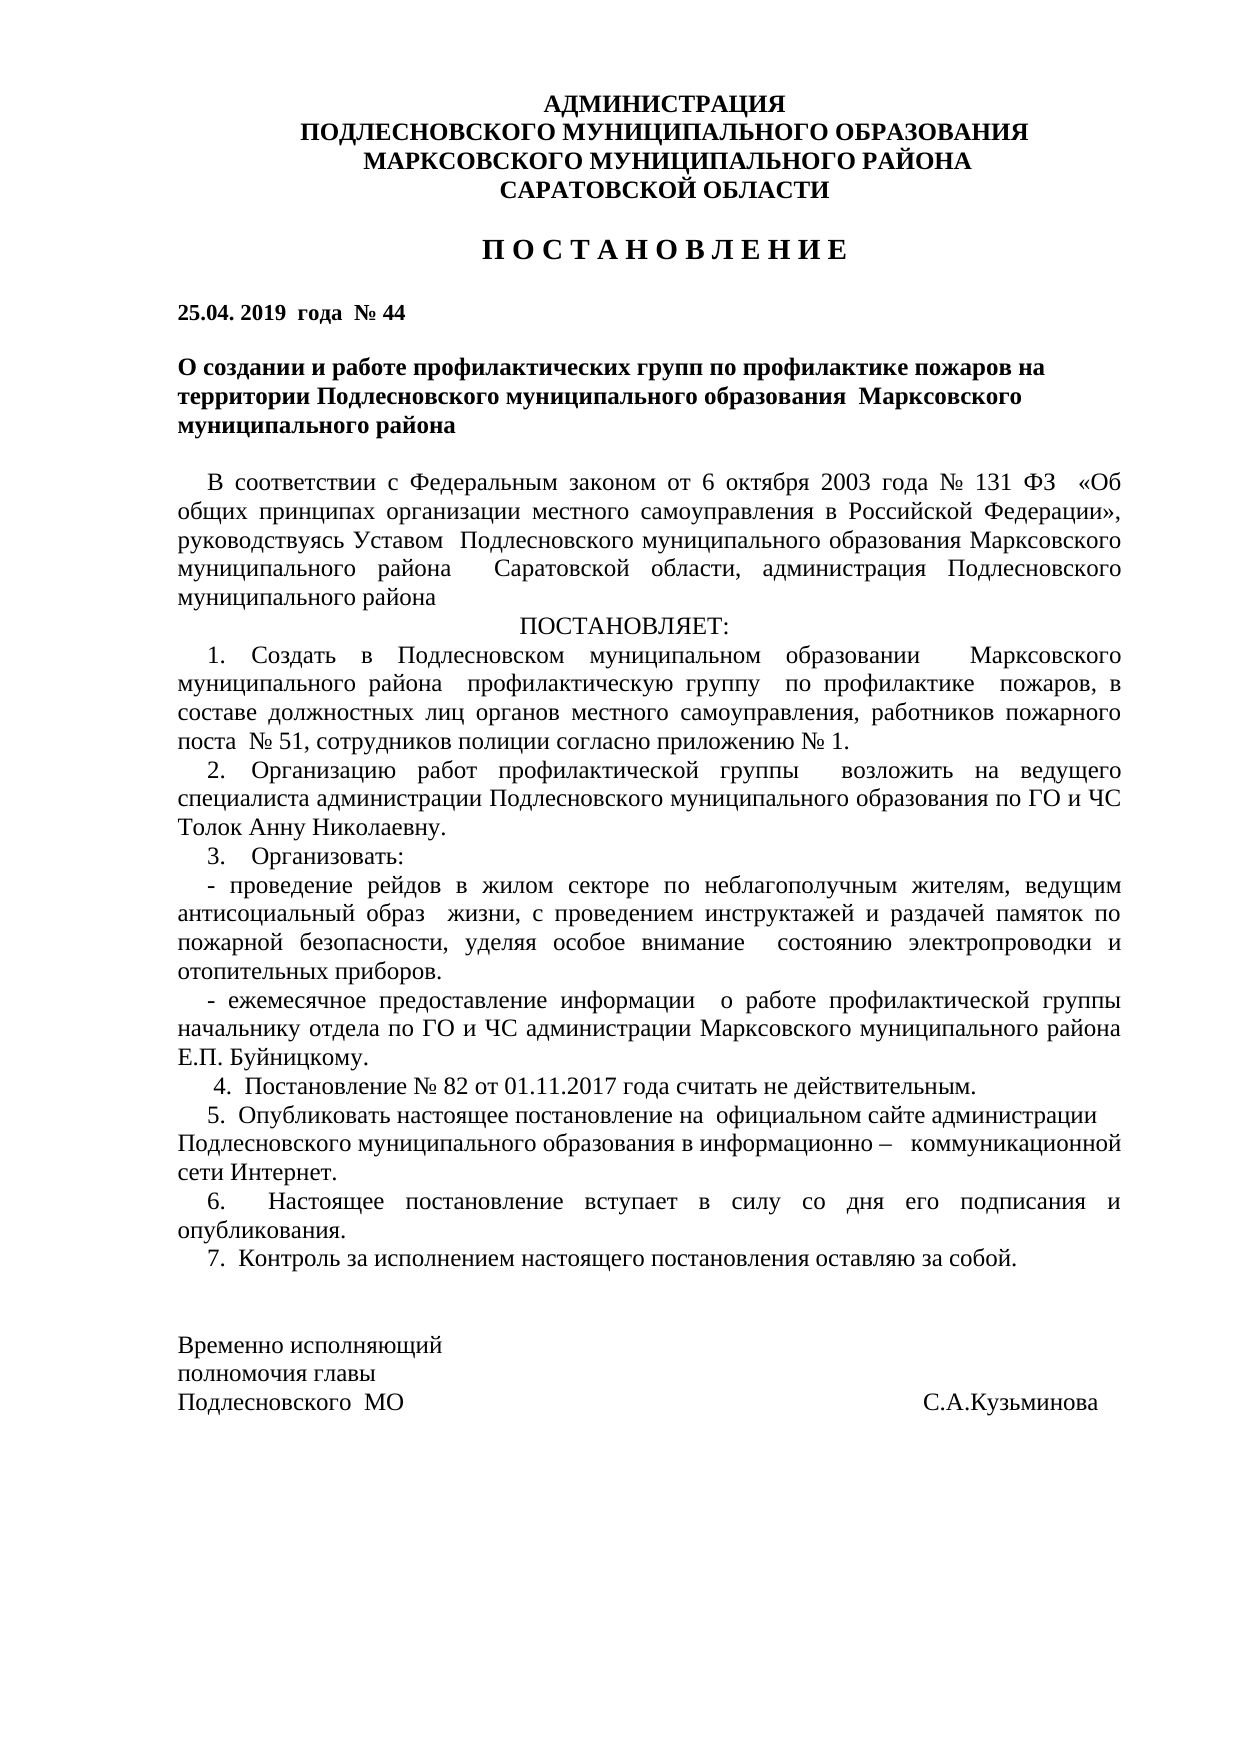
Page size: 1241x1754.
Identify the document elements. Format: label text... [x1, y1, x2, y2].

text 5. Опубликовать настоящее постановление на официальном сайте администрации [177, 1100, 1122, 1128]
text ПОСТАНОВЛЯЕТ: [177, 611, 1122, 640]
text МАРКСОВСКОГО МУНИЦИПАЛЬНОГО РАЙОНА [177, 146, 1122, 175]
text В соответствии с Федеральным законом от 6 октября 2003 года № 131 ФЗ «Об общих принципах организации местного самоуправления в Российской Федерации», руководствуясь Уставом Подлесновского муниципального образования Марксовского муниципального района Саратовской области, администрация Подлесновского муниципального района [177, 467, 1122, 611]
text 25.04. 2019 года № 44 [177, 299, 1122, 326]
text ПОДЛЕСНОВСКОГО МУНИЦИПАЛЬНОГО ОБРАЗОВАНИЯ [177, 117, 1122, 146]
text О создании и работе профилактических групп по профилактике пожаров на территории Подлесновского муниципального образования Марксовского муниципального района [177, 352, 1122, 438]
text Временно исполняющий [177, 1330, 1122, 1358]
text Подлесновского МО С.А.Кузьминова [177, 1387, 1122, 1416]
text 7. Контроль за исполнением настоящего постановления оставляю за собой. [177, 1243, 1122, 1272]
text П О С Т А Н О В Л Е Н И Е [177, 232, 1122, 266]
text САРАТОВСКОЙ ОБЛАСТИ [177, 175, 1122, 204]
text 4. Постановление № 82 от 01.11.2017 года считать не действительным. [177, 1071, 1122, 1100]
text Подлесновского муниципального образования в информационно – коммуникационной сети Интернет. [177, 1128, 1122, 1186]
text полномочия главы [177, 1358, 1122, 1387]
list Создать в Подлесновском муниципальном образовании Марксовского муниципального района профилактическую группу по профилактике пожаров, в составе должностных лиц органов местного самоуправления, работников пожарного поста № 51, сотрудников полиции согласно приложению № 1. [177, 640, 1122, 755]
list Организацию работ профилактической группы возложить на ведущего специалиста администрации Подлесновского муниципального образования по ГО и ЧС Толок Анну Николаевну. [177, 755, 1122, 841]
text - проведение рейдов в жилом секторе по неблагополучным жителям, ведущим антисоциальный образ жизни, с проведением инструктажей и раздачей памяток по пожарной безопасности, уделяя особое внимание состоянию электропроводки и отопительных приборов. [177, 870, 1122, 985]
text - ежемесячное предоставление информации о работе профилактической группы начальнику отдела по ГО и ЧС администрации Марксовского муниципального района Е.П. Буйницкому. [177, 985, 1122, 1071]
list Организовать: [177, 841, 1122, 870]
text АДМИНИСТРАЦИЯ [177, 89, 1122, 117]
text 6. Настоящее постановление вступает в силу со дня его подписания и опубликования. [177, 1186, 1122, 1243]
